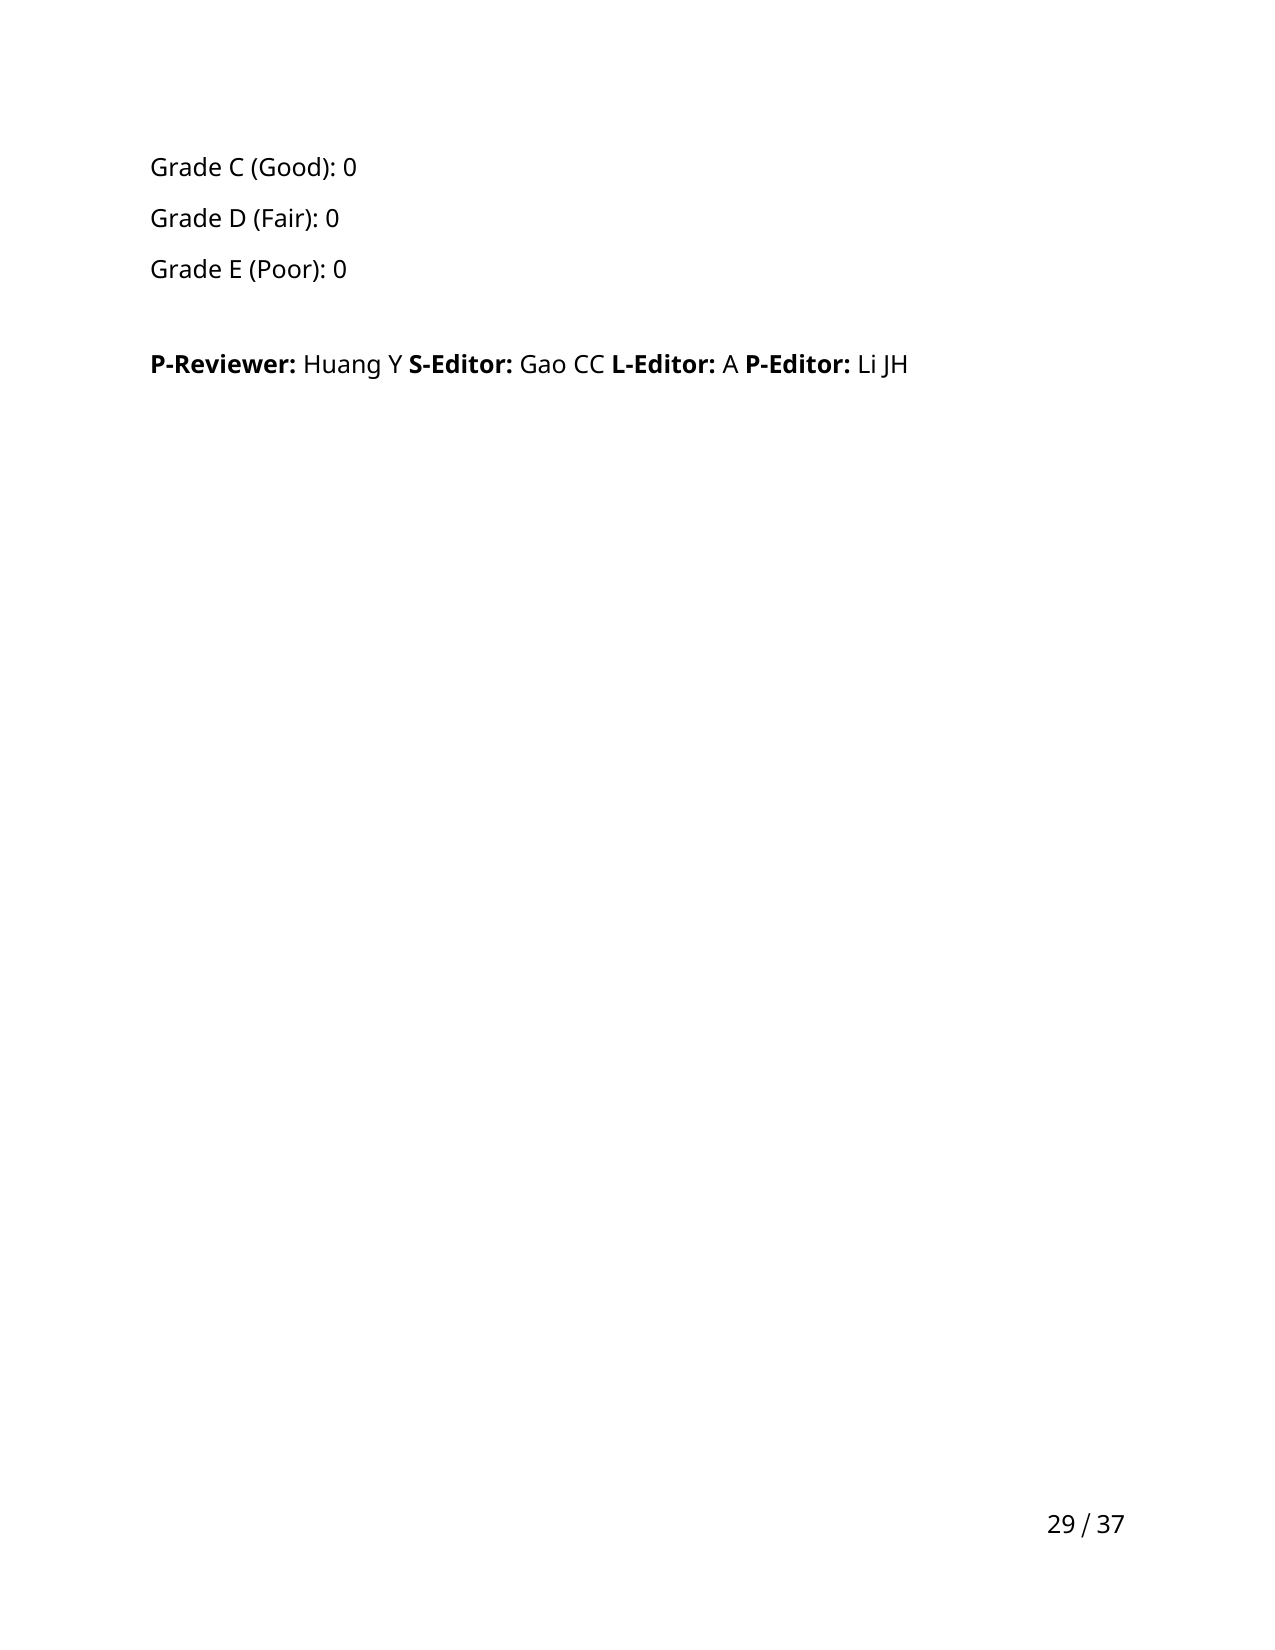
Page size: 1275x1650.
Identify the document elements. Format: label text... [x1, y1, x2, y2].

text Grade C (Good): 0 [150, 150, 1125, 184]
text Grade E (Poor): 0 [150, 252, 1125, 286]
text Grade D (Fair): 0 [150, 201, 1125, 235]
text P-Reviewer: Huang Y S-Editor: Gao CC L-Editor: A P-Editor: Li JH [150, 346, 1125, 380]
